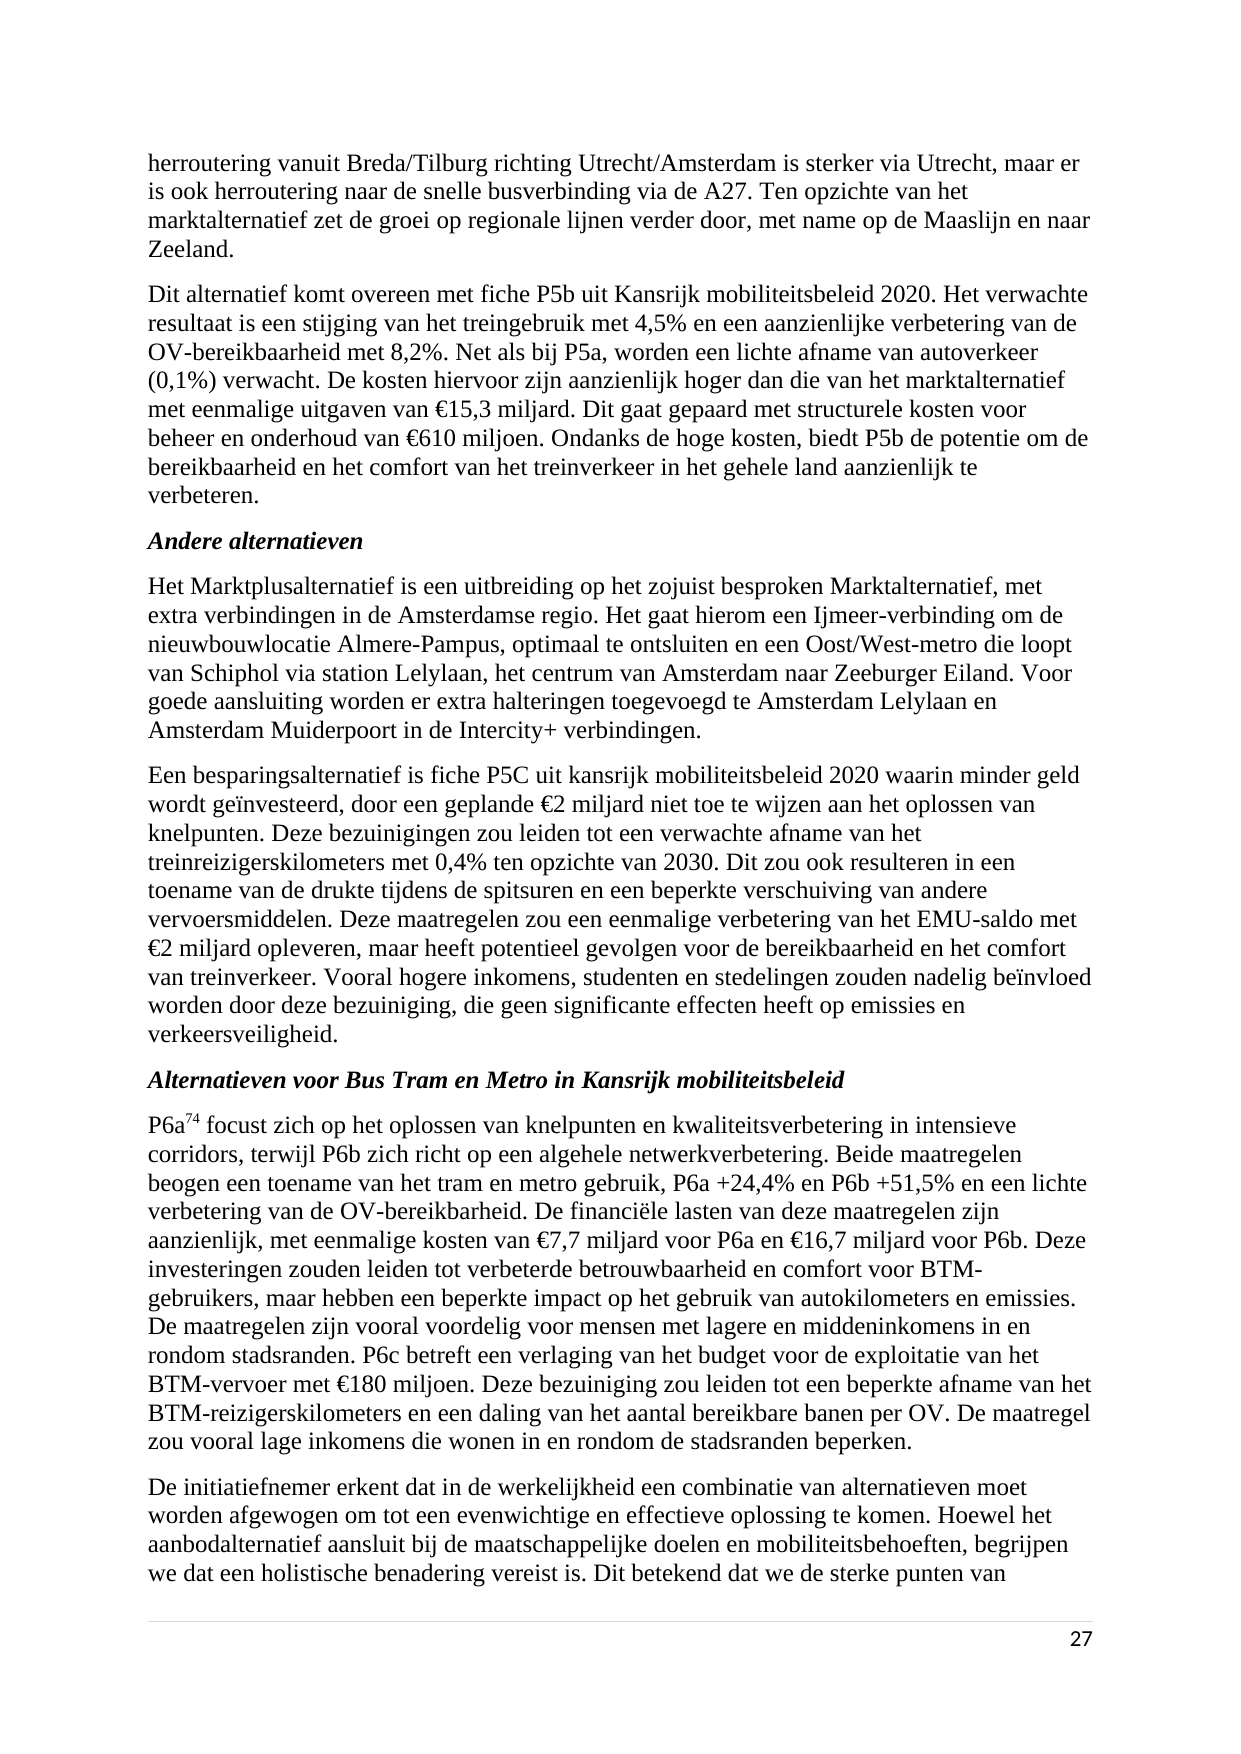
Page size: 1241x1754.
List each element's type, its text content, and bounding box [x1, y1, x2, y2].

text Dit alternatief komt overeen met fiche P5b uit Kansrijk mobiliteitsbeleid 2020. Het verwachte resultaat is een stijging van het treingebruik met 4,5% en een aanzienlijke verbetering van de OV-bereikbaarheid met 8,2%. Net als bij P5a, worden een lichte afname van autoverkeer (0,1%) verwacht. De kosten hiervoor zijn aanzienlijk hoger dan die van het marktalternatief met eenmalige uitgaven van €15,3 miljard. Dit gaat gepaard met structurele kosten voor beheer en onderhoud van €610 miljoen. Ondanks de hoge kosten, biedt P5b de potentie om de bereikbaarheid en het comfort van het treinverkeer in het gehele land aanzienlijk te verbeteren. [148, 279, 1093, 509]
text Andere alternatieven [148, 526, 1093, 555]
text Het Marktplusalternatief is een uitbreiding op het zojuist besproken Marktalternatief, met extra verbindingen in de Amsterdamse regio. Het gaat hierom een Ijmeer-verbinding om de nieuwbouwlocatie Almere-Pampus, optimaal te ontsluiten en een Oost/West-metro die loopt van Schiphol via station Lelylaan, het centrum van Amsterdam naar Zeeburger Eiland. Voor goede aansluiting worden er extra halteringen toegevoegd te Amsterdam Lelylaan en Amsterdam Muiderpoort in de Intercity+ verbindingen. [148, 571, 1093, 744]
text P6a74 focust zich op het oplossen van knelpunten en kwaliteitsverbetering in intensieve corridors, terwijl P6b zich richt op een algehele netwerkverbetering. Beide maatregelen beogen een toename van het tram en metro gebruik, P6a +24,4% en P6b +51,5% en een lichte verbetering van de OV-bereikbarheid. De financiële lasten van deze maatregelen zijn aanzienlijk, met eenmalige kosten van €7,7 miljard voor P6a en €16,7 miljard voor P6b. Deze investeringen zouden leiden tot verbeterde betrouwbaarheid en comfort voor BTM-gebruikers, maar hebben een beperkte impact op het gebruik van autokilometers en emissies. De maatregelen zijn vooral voordelig voor mensen met lagere en middeninkomens in en rondom stadsranden. P6c betreft een verlaging van het budget voor de exploitatie van het BTM-vervoer met €180 miljoen. Deze bezuiniging zou leiden tot een beperkte afname van het BTM-reizigerskilometers en een daling van het aantal bereikbare banen per OV. De maatregel zou vooral lage inkomens die wonen in en rondom de stadsranden beperken. [148, 1110, 1093, 1455]
text Alternatieven voor Bus Tram en Metro in Kansrijk mobiliteitsbeleid [148, 1065, 1093, 1093]
text Een besparingsalternatief is fiche P5C uit kansrijk mobiliteitsbeleid 2020 waarin minder geld wordt geïnvesteerd, door een geplande €2 miljard niet toe te wijzen aan het oplossen van knelpunten. Deze bezuinigingen zou leiden tot een verwachte afname van het treinreizigerskilometers met 0,4% ten opzichte van 2030. Dit zou ook resulteren in een toename van de drukte tijdens de spitsuren en een beperkte verschuiving van andere vervoersmiddelen. Deze maatregelen zou een eenmalige verbetering van het EMU-saldo met €2 miljard opleveren, maar heeft potentieel gevolgen voor de bereikbaarheid en het comfort van treinverkeer. Vooral hogere inkomens, studenten en stedelingen zouden nadelig beïnvloed worden door deze bezuiniging, die geen significante effecten heeft op emissies en verkeersveiligheid. [148, 761, 1093, 1048]
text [148, 1472, 1093, 1587]
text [148, 148, 1093, 263]
